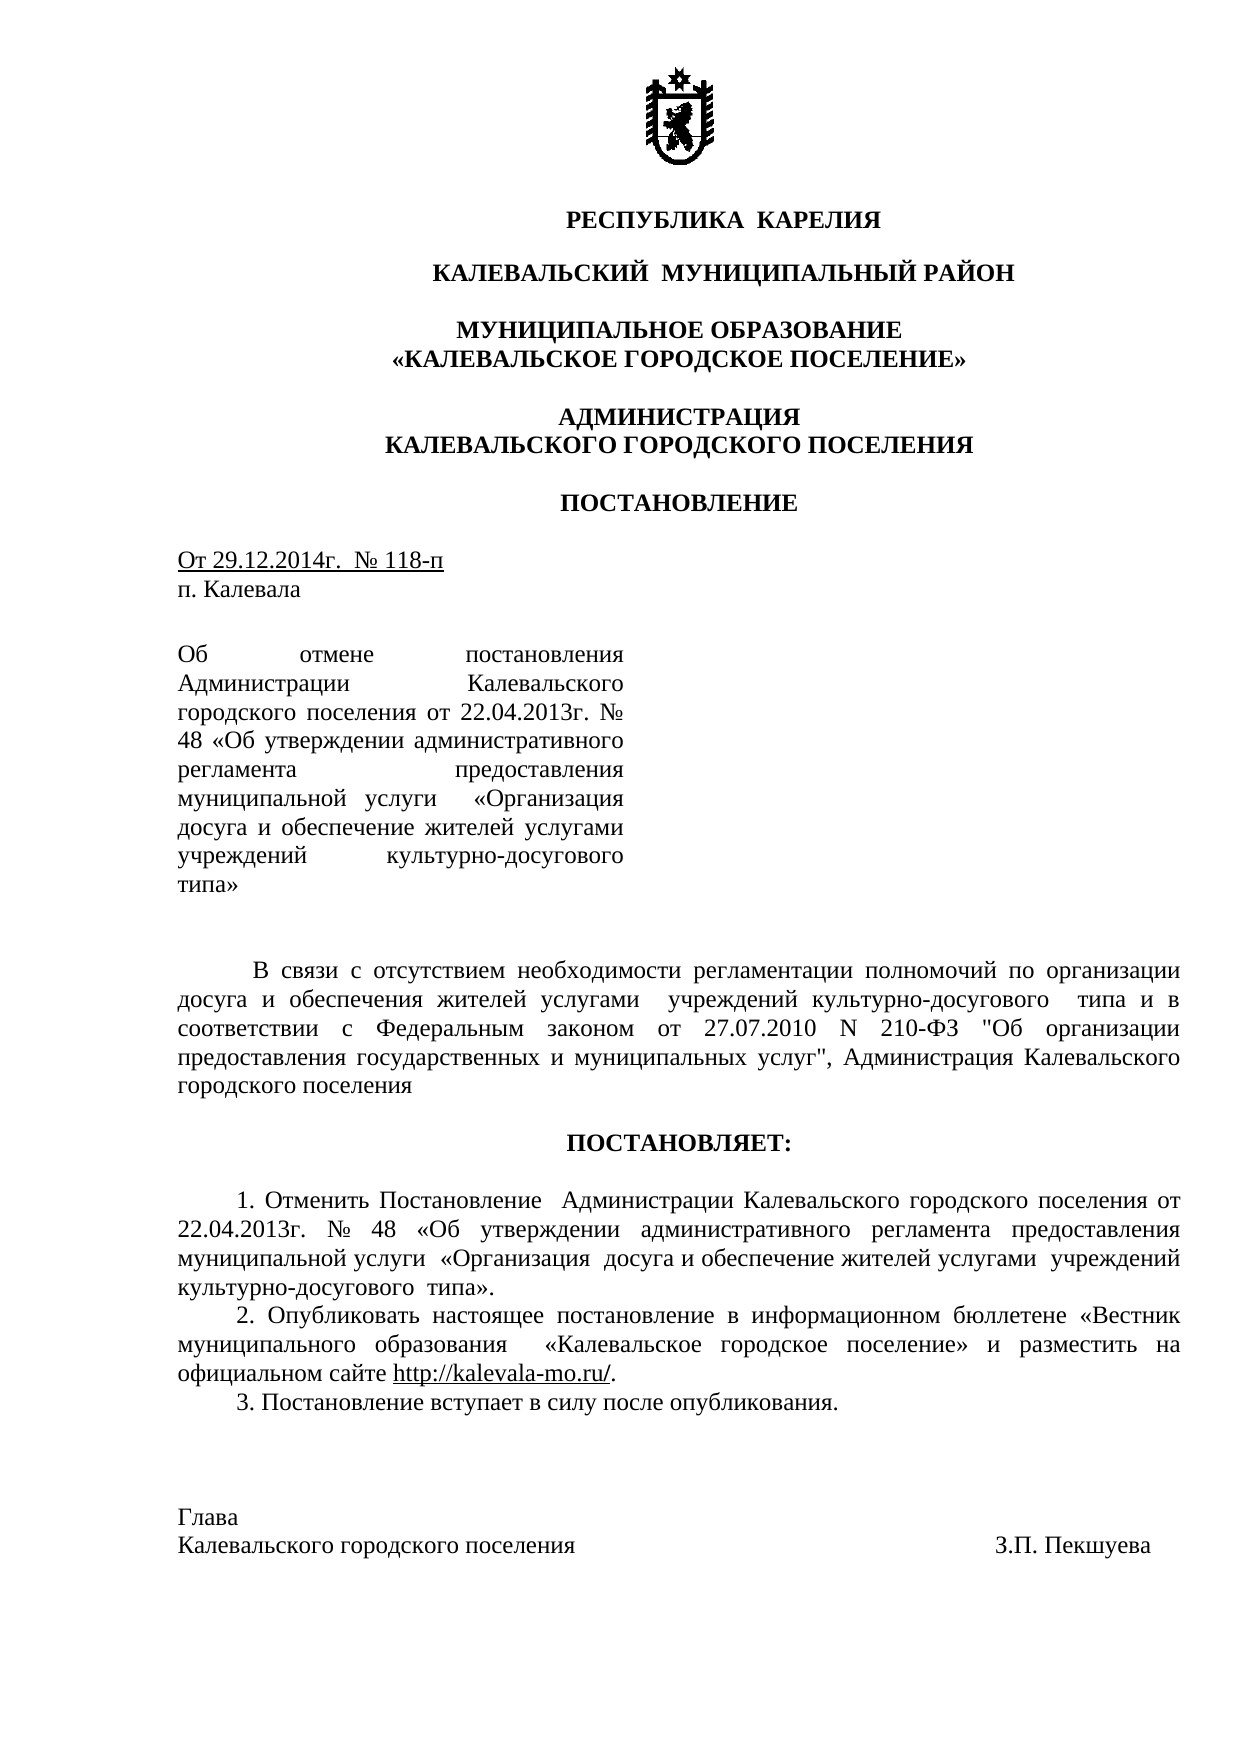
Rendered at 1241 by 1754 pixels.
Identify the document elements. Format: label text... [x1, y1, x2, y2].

text 1. Отменить Постановление Администрации Калевальского городского поселения от 22.04.2013г. № 48 «Об утверждении административного регламента предоставления муниципальной услуги «Организация досуга и обеспечение жителей услугами учреждений культурно-досугового типа». [177, 1186, 1181, 1301]
text «КАЛЕВАЛЬСКОЕ ГОРОДСКОЕ ПОСЕЛЕНИЕ» [177, 344, 1181, 373]
table_header От 29.12.2014г. № 118-п п. Калевала [166, 517, 489, 611]
text В связи с отсутствием необходимости регламентации полномочий по организации досуга и обеспечения жителей услугами учреждений культурно-досугового типа и в соответствии с Федеральным законом от 27.07.2010 N 210-ФЗ "Об организации предоставления государственных и муниципальных услуг", Администрация Калевальского городского поселения [177, 956, 1181, 1099]
text ПОСТАНОВЛЕНИЕ [177, 488, 1181, 517]
picture [633, 59, 726, 181]
table_header Об отмене постановления Администрации Калевальского городского поселения от 22.04.2013г. № 48 «Об утверждении административного регламента предоставления муниципальной услуги «Организация досуга и обеспечение жителей услугами учреждений культурно-досугового типа» [166, 639, 635, 927]
subtitle КАЛЕВАЛЬСКИЙ МУНИЦИПАЛЬНЫЙ РАЙОН [177, 258, 1181, 287]
text ПОСТАНОВЛЯЕТ: [177, 1128, 1181, 1157]
text Калевальского городского поселения З.П. Пекшуева [177, 1531, 1181, 1559]
text 2. Опубликовать настоящее постановление в информационном бюллетене «Вестник муниципального образования «Калевальское городское поселение» и разместить на официальном сайте http://kalevala-mo.ru/. [177, 1301, 1181, 1387]
text 3. Постановление вступает в силу после опубликования. [177, 1387, 1181, 1416]
text Глава [177, 1502, 1181, 1531]
text КАЛЕВАЛЬСКОГО ГОРОДСКОГО ПОСЕЛЕНИЯ [177, 430, 1181, 459]
subtitle РЕСПУБЛИКА КАРЕЛИЯ [177, 205, 1181, 234]
text МУНИЦИПАЛЬНОЕ ОБРАЗОВАНИЕ [177, 315, 1181, 344]
text АДМИНИСТРАЦИЯ [177, 402, 1181, 430]
